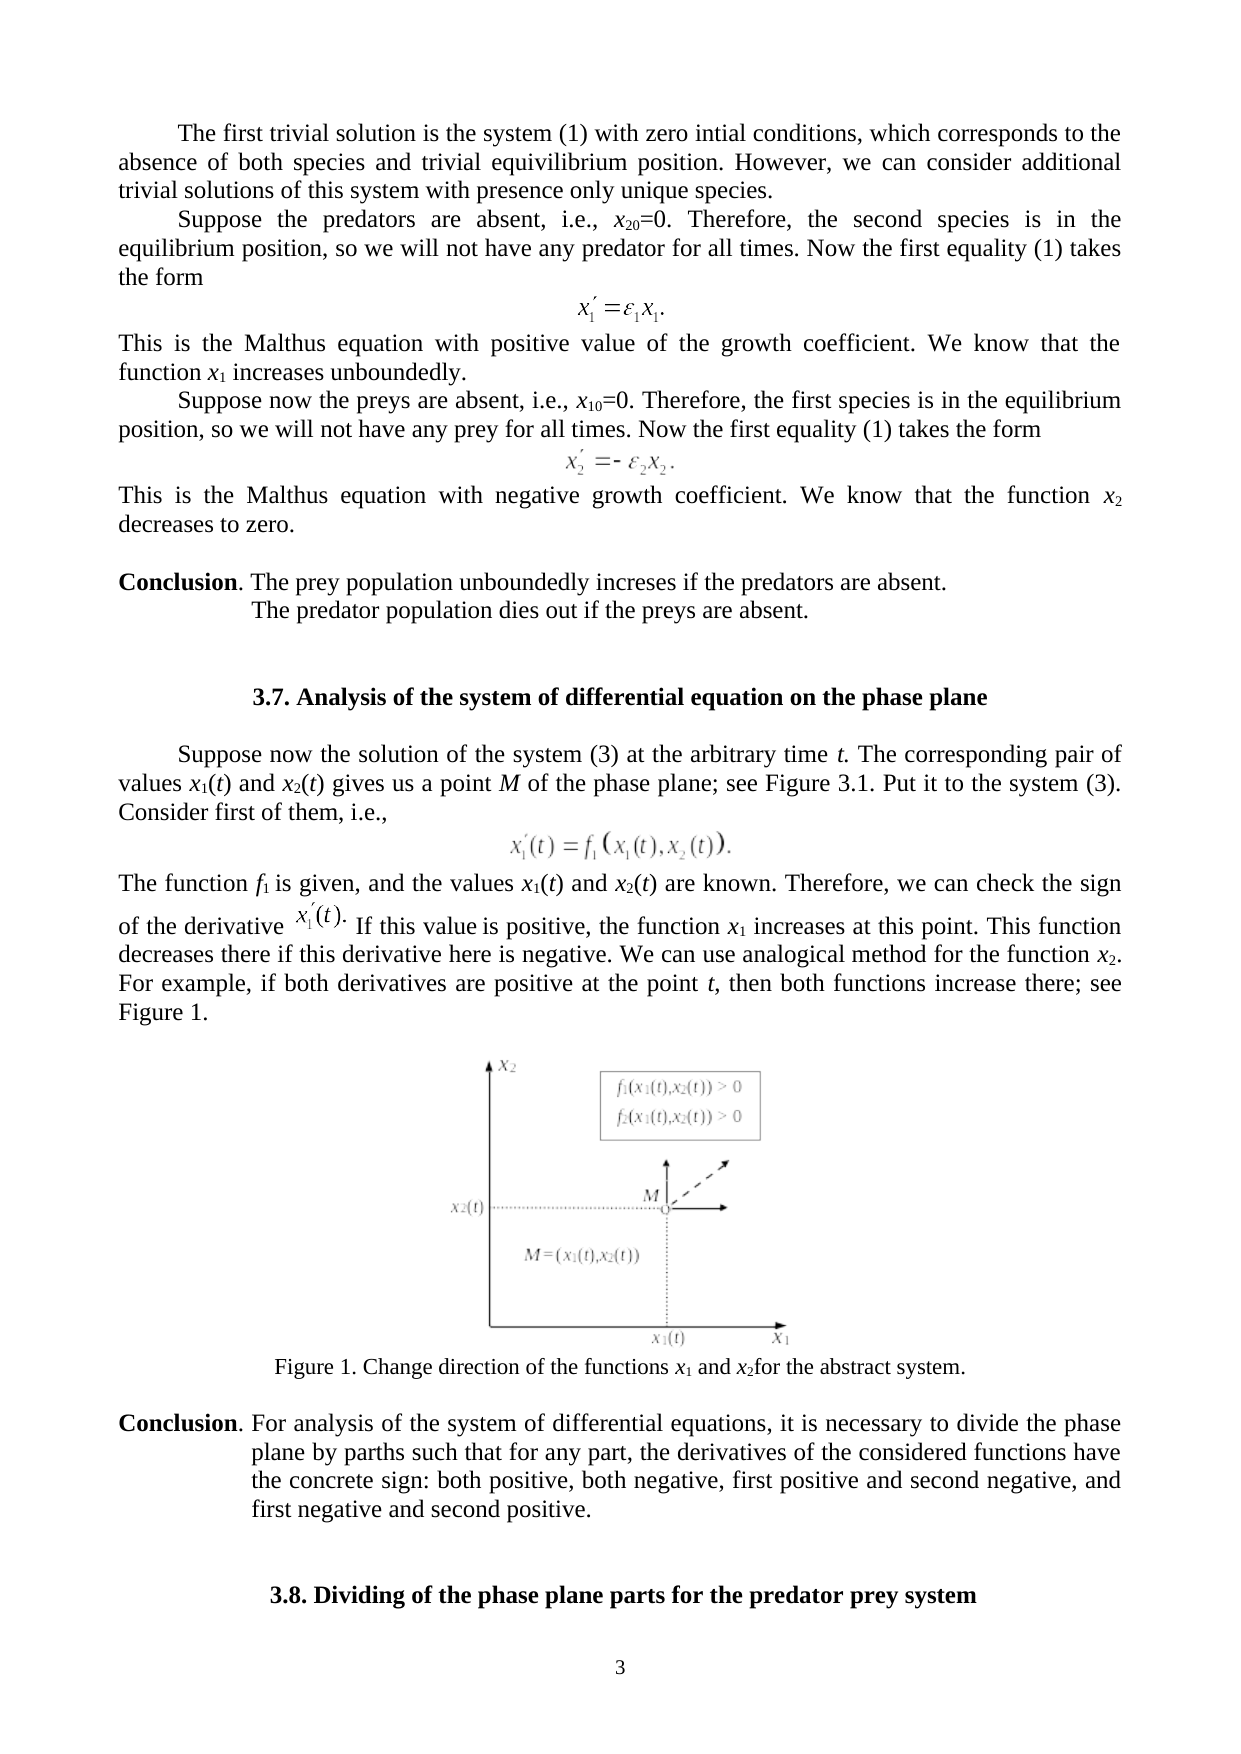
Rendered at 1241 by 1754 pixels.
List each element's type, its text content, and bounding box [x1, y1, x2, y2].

text Conclusion. The prey population unboundedly increses if the predators are absent. [118, 567, 1122, 596]
text This is the Malthus equation with negative growth coefficient. We know that the function x2 decreases to zero. [118, 481, 1122, 538]
text 3.8. Dividing of the phase plane parts for the predator prey system [118, 1581, 1122, 1609]
text 3.7. Analysis of the system of differential equation on the phase plane [118, 682, 1122, 711]
text Suppose now the preys are absent, i.e., x10=0. Therefore, the first species is in the equilibrium position, so we will not have any prey for all times. Now the first equality (1) takes the form [118, 386, 1122, 443]
text The function f1 is given, and the values x1(t) and x2(t) are known. Therefore, we can check the sign of the derivative If this value is positive, the function x1 increases at this point. This function decreases there if this derivative here is negative. We can use analogical method for the function x2. For example, if both derivatives are positive at the point t, then both functions increase there; see Figure 1. [118, 868, 1122, 1026]
text This is the Malthus equation with positive value of the growth coefficient. We know that the function x1 increases unboundedly. [118, 328, 1122, 386]
text Conclusion. For analysis of the system of differential equations, it is necessary to divide the phase plane by parths such that for any part, the derivatives of the considered functions have the concrete sign: both positive, both negative, first positive and second negative, and first negative and second positive. [118, 1408, 1122, 1523]
text Suppose the predators are absent, i.e., x20=0. Therefore, the second species is in the equilibrium position, so we will not have any predator for all times. Now the first equality (1) takes the form [118, 204, 1122, 291]
text Suppose now the solution of the system (3) at the arbitrary time t. The corresponding pair of values x1(t) and x2(t) gives us a point M of the phase plane; see Figure 3.1. Put it to the system (3). Consider first of them, i.e., [118, 739, 1122, 826]
text Figure 1. Change direction of the functions x1 and x2for the abstract system. [118, 1353, 1122, 1379]
text The first trivial solution is the system (1) with zero intial conditions, which corresponds to the absence of both species and trivial equivilibrium position. However, we can consider additional trivial solutions of this system with presence only unique species. [118, 118, 1122, 204]
text The predator population dies out if the preys are absent. [118, 596, 1122, 624]
